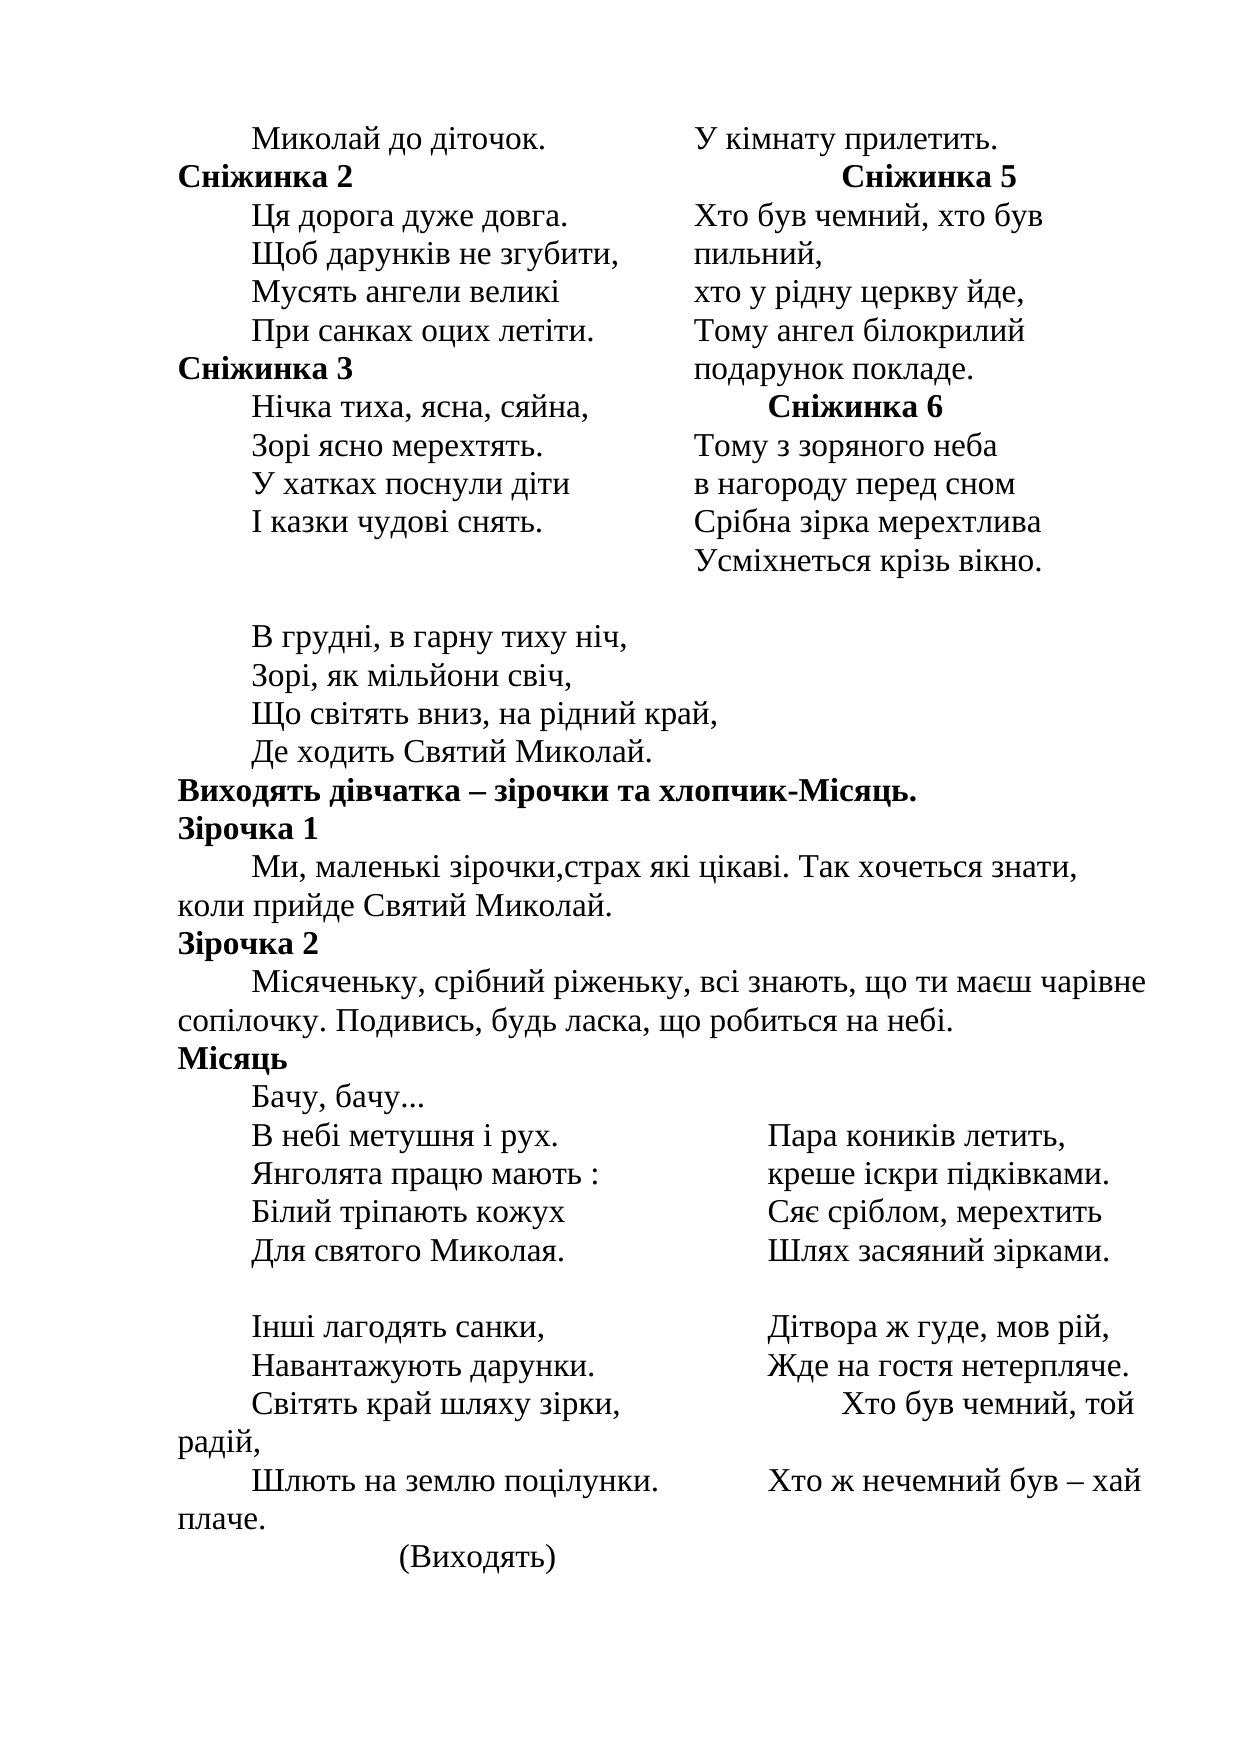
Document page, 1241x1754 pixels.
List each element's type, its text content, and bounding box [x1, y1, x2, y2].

text Навантажують дарунки. Жде на гостя нетерпляче. [177, 1345, 1152, 1383]
text (Виходять) [252, 1536, 1152, 1575]
text В небі метушня і рух. Пара коників летить, [177, 1115, 1152, 1153]
text Ця дорога дуже довга. Хто був чемний, хто був [177, 195, 1152, 233]
text Інші лагодять санки, Дітвора ж гуде, мов рій, [177, 1306, 1152, 1345]
text Білий тріпають кожух Сяє сріблом, мерехтить [177, 1191, 1152, 1230]
text Місяць [177, 1038, 1152, 1076]
text І казки чудові снять. Срібна зірка мерехтлива [177, 501, 1152, 540]
text Ми, маленькі зірочки,страх які цікаві. Так хочеться знати, коли прийде Святий Миколай. [177, 846, 1152, 923]
text Місяченьку, срібний ріженьку, всі знають, що ти маєш чарівне сопілочку. Подивись, будь ласка, що робиться на небі. [177, 961, 1152, 1038]
text Нічка тиха, ясна, сяйна, Сніжинка 6 [177, 386, 1152, 425]
text Янголята працю мають : креше іскри підківками. [177, 1153, 1152, 1191]
text Світять край шляху зірки, Хто був чемний, той радій, [177, 1383, 1152, 1460]
text Що світять вниз, на рідний край, [177, 693, 1152, 731]
text Сніжинка 3 подарунок покладе. [177, 348, 1152, 386]
text У хатках поснули діти в нагороду перед сном [177, 463, 1152, 501]
text Де ходить Святий Миколай. [177, 731, 1152, 770]
text Зірочка 1 [177, 808, 1152, 846]
text Усміхнеться крізь вікно. [177, 540, 1152, 578]
text Бачу, бачу... [177, 1076, 1152, 1115]
text При санках оцих летіти. Тому ангел білокрилий [177, 310, 1152, 348]
text Шлють на землю поцілунки. Хто ж нечемний був – хай плаче. [177, 1460, 1152, 1536]
text Щоб дарунків не згубити, пильний, [177, 233, 1152, 271]
text Сніжинка 2 Сніжинка 5 [177, 156, 1152, 195]
text Миколай до діточок. У кімнату прилетить. [177, 118, 1152, 156]
text Для святого Миколая. Шлях засяяний зірками. [177, 1230, 1152, 1268]
text Зірочка 2 [177, 923, 1152, 961]
text Зорі, як мільйони свіч, [177, 655, 1152, 693]
text Зорі ясно мерехтять. Тому з зоряного неба [177, 425, 1152, 463]
text Виходять дівчатка – зірочки та хлопчик-Місяць. [177, 770, 1152, 808]
text Мусять ангели великі хто у рідну церкву йде, [177, 271, 1152, 310]
text В грудні, в гарну тиху ніч, [177, 616, 1152, 655]
